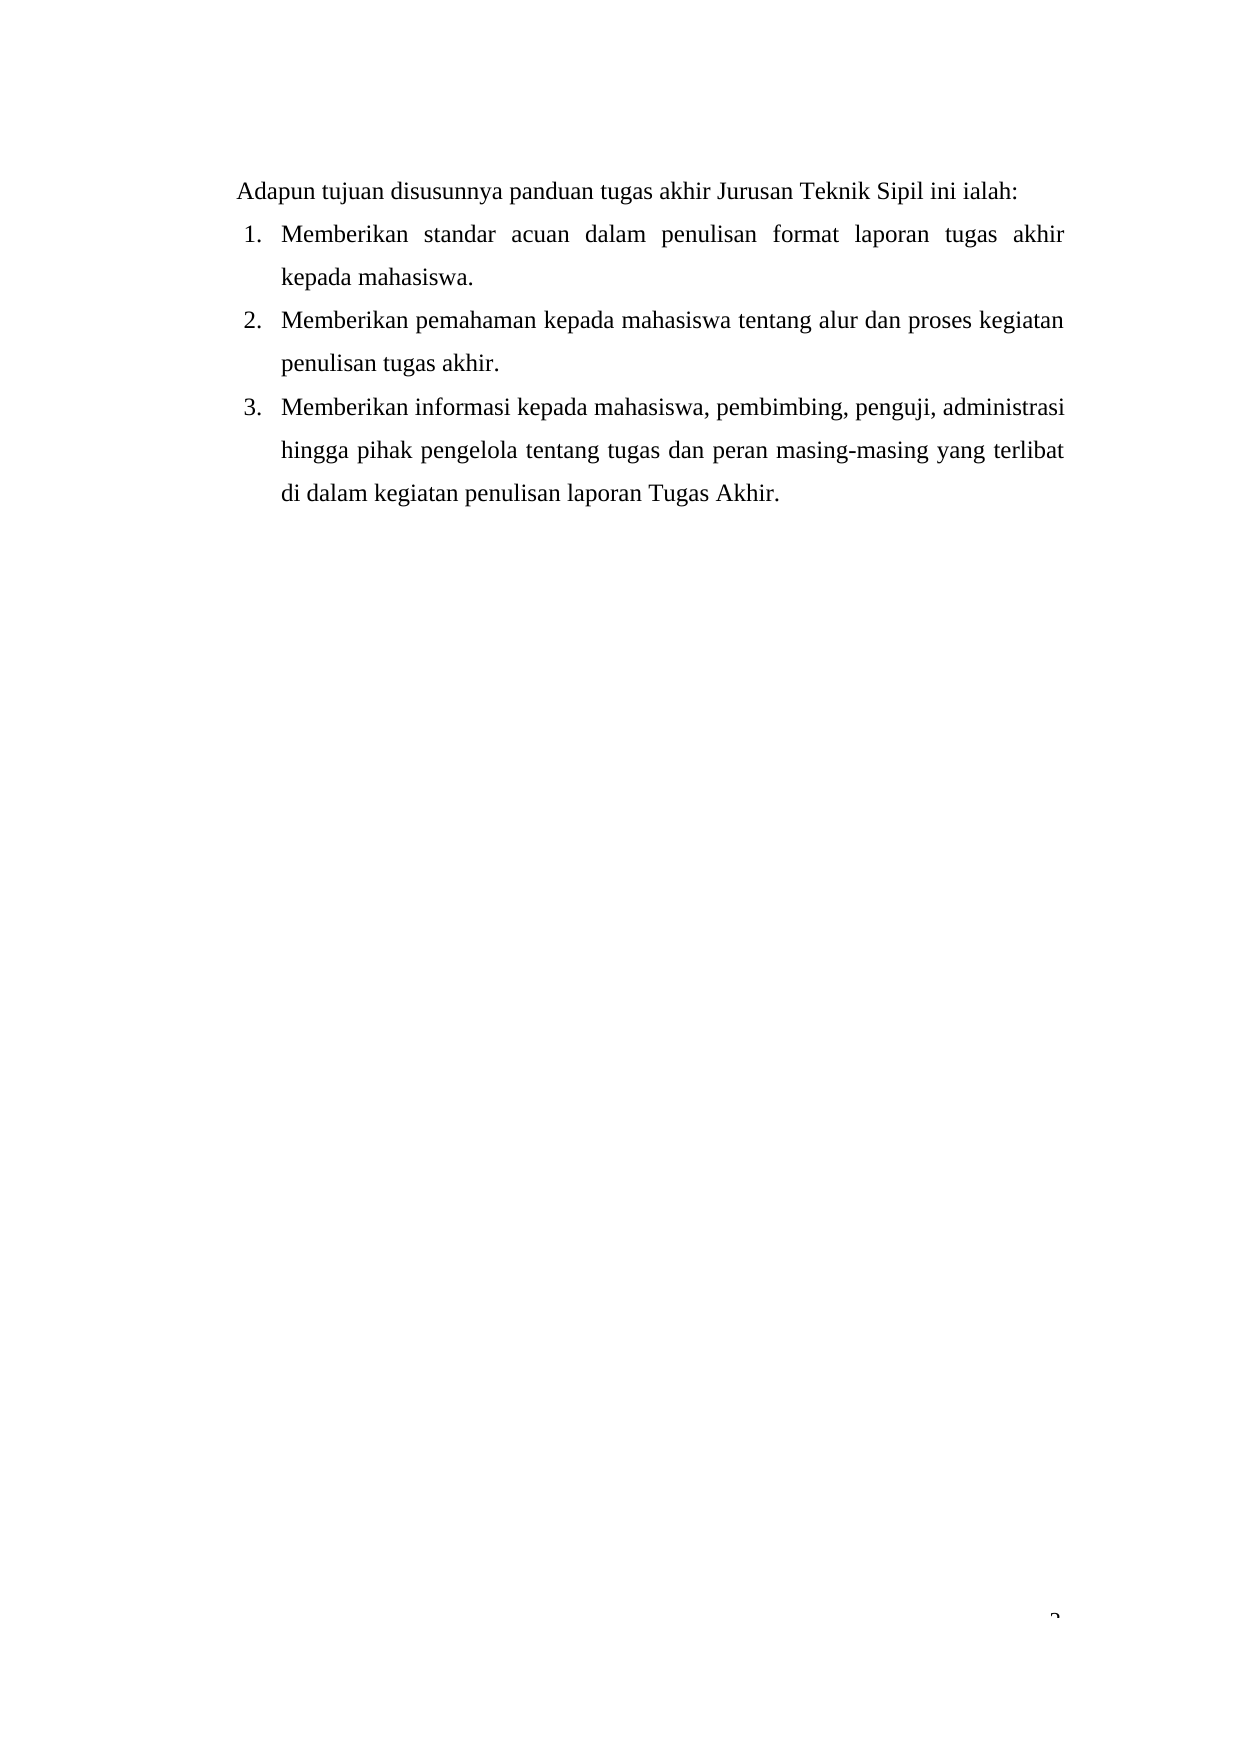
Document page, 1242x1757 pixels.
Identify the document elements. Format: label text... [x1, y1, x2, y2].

list Memberikan informasi kepada mahasiswa, pembimbing, penguji, administrasi hingga pihak pengelola tentang tugas dan peran masing-masing yang terlibat di dalam kegiatan penulisan laporan Tugas Akhir. [243, 392, 1065, 507]
text Adapun tujuan disusunnya panduan tugas akhir Jurusan Teknik Sipil ini ialah: [236, 176, 1185, 205]
list Memberikan standar acuan dalam penulisan format laporan tugas akhir kepada mahasiswa. [243, 219, 1065, 291]
list Memberikan pemahaman kepada mahasiswa tentang alur dan proses kegiatan penulisan tugas akhir. [243, 305, 1064, 377]
